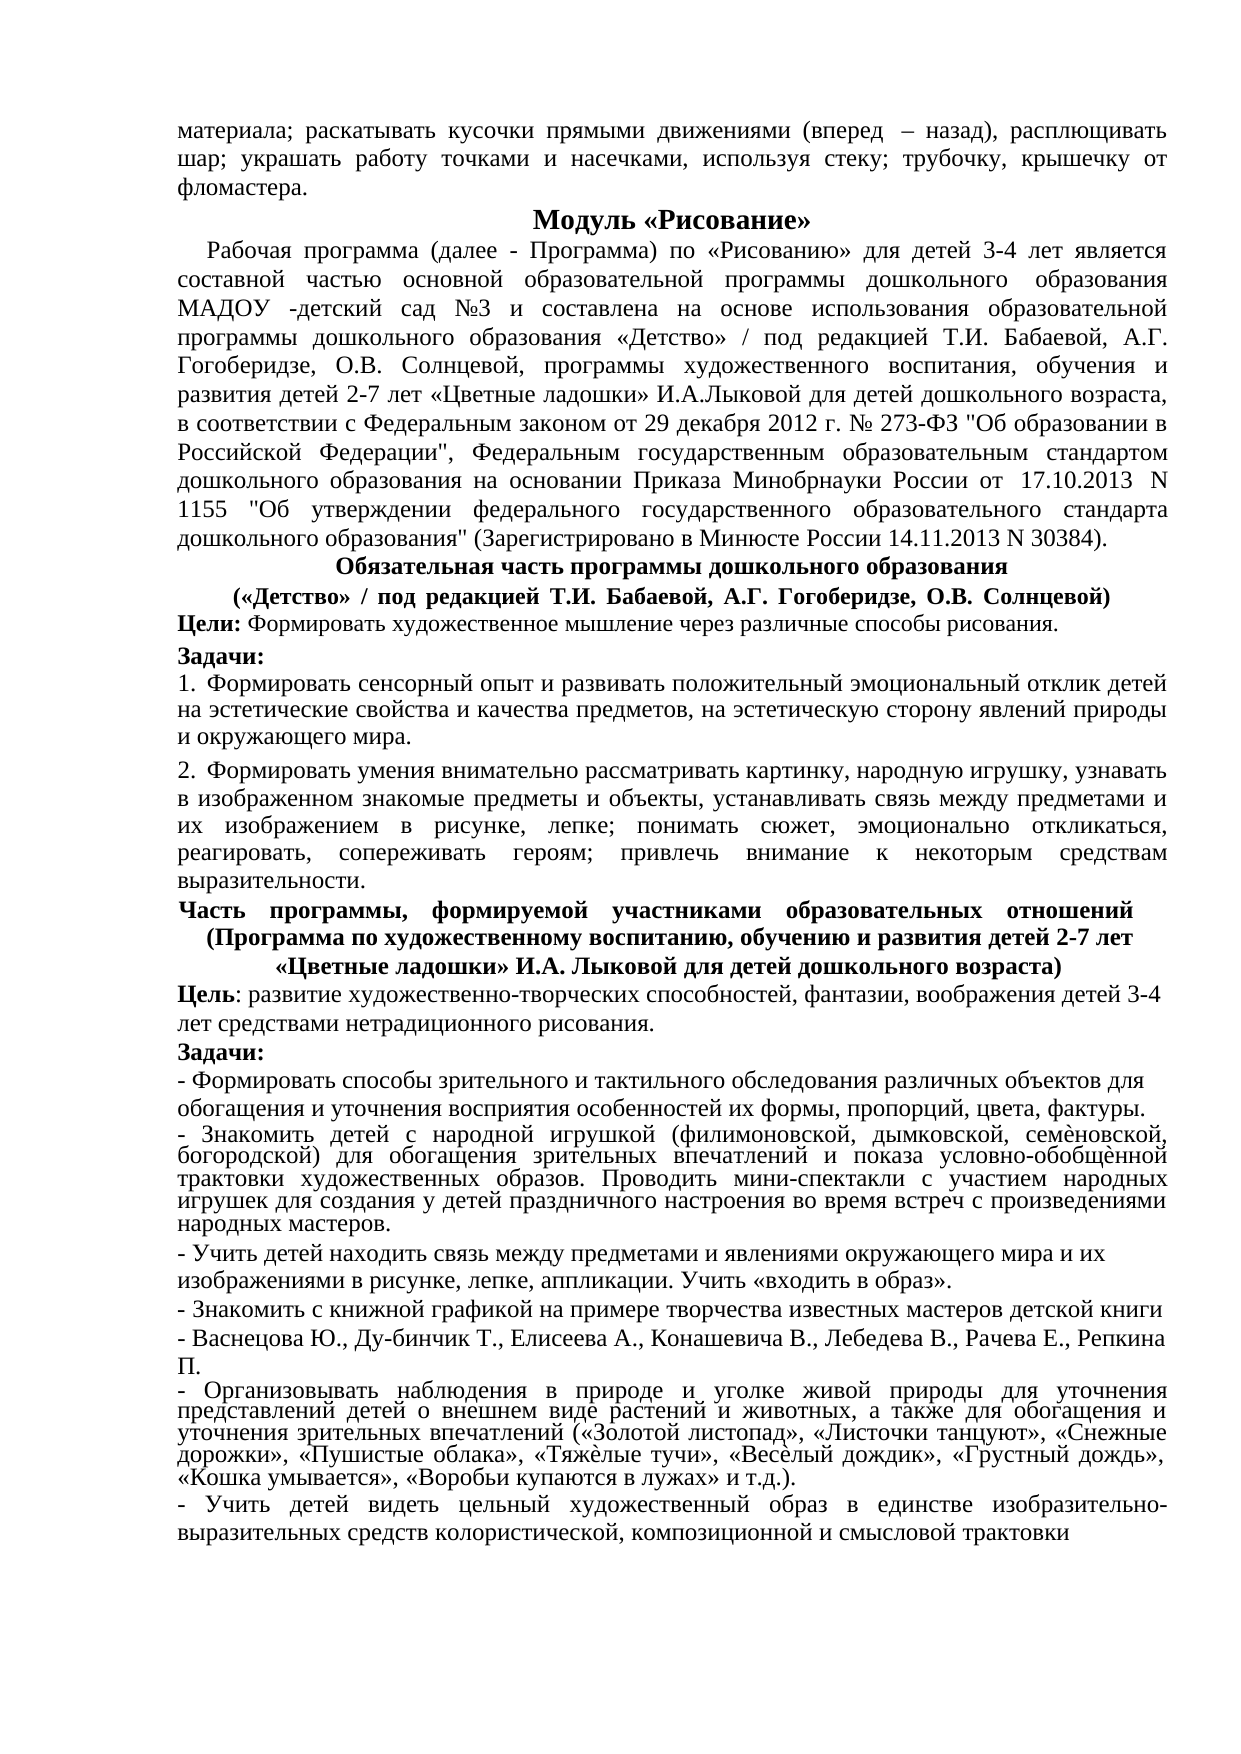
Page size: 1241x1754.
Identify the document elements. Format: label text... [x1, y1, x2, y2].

text Рабочая программа (далее - Программа) по «Рисованию» для детей 3-4 лет является составной частью основной образовательной программы дошкольного образования МАДОУ -детский сад №3 и составлена на основе использования образовательной программы дошкольного образования «Детство» / под редакцией Т.И. Бабаевой, А.Г. Гогоберидзе, О.В. Солнцевой, программы художественного воспитания, обучения и развития детей 2-7 лет «Цветные ладошки» И.А.Лыковой для детей дошкольного возраста, в соответствии с Федеральным законом от 29 декабря 2012 г. № 273-ФЗ "Об образовании в Российской Федерации", Федеральным государственным образовательным стандартом дошкольного образования на основании Приказа Минобрнауки России от 17.10.2013 N 1155 "Об утверждении федерального государственного образовательного стандарта дошкольного образования" (Зарегистрировано в Минюсте России 14.11.2013 N 30384). [177, 236, 1168, 552]
list Формировать сенсорный опыт и развивать положительный эмоциональный отклик детей на эстетические свойства и качества предметов, на эстетическую сторону явлений природы и окружающего мира. [177, 671, 1168, 750]
text материала; раскатывать кусочки прямыми движениями (вперед – назад), расплющивать шар; украшать работу точками и насечками, используя стеку; трубочку, крышечку от фломастера. [177, 116, 1168, 200]
list Формировать способы зрительного и тактильного обследования различных объектов для обогащения и уточнения восприятия особенностей их формы, пропорций, цвета, фактуры. [177, 1067, 1146, 1122]
subtitle Модуль «Рисование» [533, 202, 1180, 236]
list Формировать умения внимательно рассматривать картинку, народную игрушку, узнавать в изображенном знакомые предметы и объекты, устанавливать связь между предметами и их изображением в рисунке, лепке; понимать сюжет, эмоционально откликаться, реагировать, сопереживать героям; привлечь внимание к некоторым средствам выразительности. [177, 757, 1168, 893]
list Организовывать наблюдения в природе и уголке живой природы для уточнения представлений детей о внешнем виде растений и животных, а также для обогащения и уточнения зрительных впечатлений («Золотой листопад», «Листочки танцуют», «Снежные дорожки», «Пушистые облака», «Тяжѐлые тучи», «Весѐлый дождик», «Грустный дождь», [177, 1381, 1168, 1467]
text «Цветные ладошки» И.А. Лыковой для детей дошкольного возраста) [275, 951, 1180, 980]
list Знакомить детей с народной игрушкой (филимоновской, дымковской, семѐновской, богородской) для обогащения зрительных впечатлений и показа условно-обобщѐнной трактовки художественных образов. Проводить мини-спектакли с участием народных игрушек для создания у детей праздничного настроения во время встреч с произведениями народных мастеров. [177, 1124, 1168, 1237]
text Цель: развитие художественно-творческих способностей, фантазии, воображения детей 3-4 лет средствами нетрадиционного рисования. [177, 980, 1164, 1037]
subtitle Часть программы, формируемой участниками образовательных отношений (Программа по художественному воспитанию, обучению и развития детей 2-7 лет [178, 896, 1134, 951]
list Знакомить с книжной графикой на примере творчества известных мастеров детской книги [177, 1295, 1180, 1323]
text «Кошка умывается», «Воробьи купаются в лужах» и т.д.). [177, 1467, 1180, 1490]
list Васнецова Ю., Ду-бинчик Т., Елисеева А., Конашевича В., Лебедева В., Рачева Е., Репкина П. [177, 1323, 1168, 1380]
subtitle Задачи: [177, 1037, 1180, 1066]
subtitle Задачи: [177, 642, 1180, 670]
text («Детство» / под редакцией Т.И. Бабаевой, А.Г. Гогоберидзе, О.В. Солнцевой) Цели: Формировать художественное мышление через различные способы рисования. [177, 582, 1112, 637]
subtitle Обязательная часть программы дошкольного образования [335, 552, 1180, 580]
list Учить детей видеть цельный художественный образ в единстве изобразительно- выразительных средств колористической, композиционной и смысловой трактовки [177, 1491, 1168, 1546]
list Учить детей находить связь между предметами и явлениями окружающего мира и их изображениями в рисунке, лепке, аппликации. Учить «входить в образ». [177, 1239, 1107, 1294]
